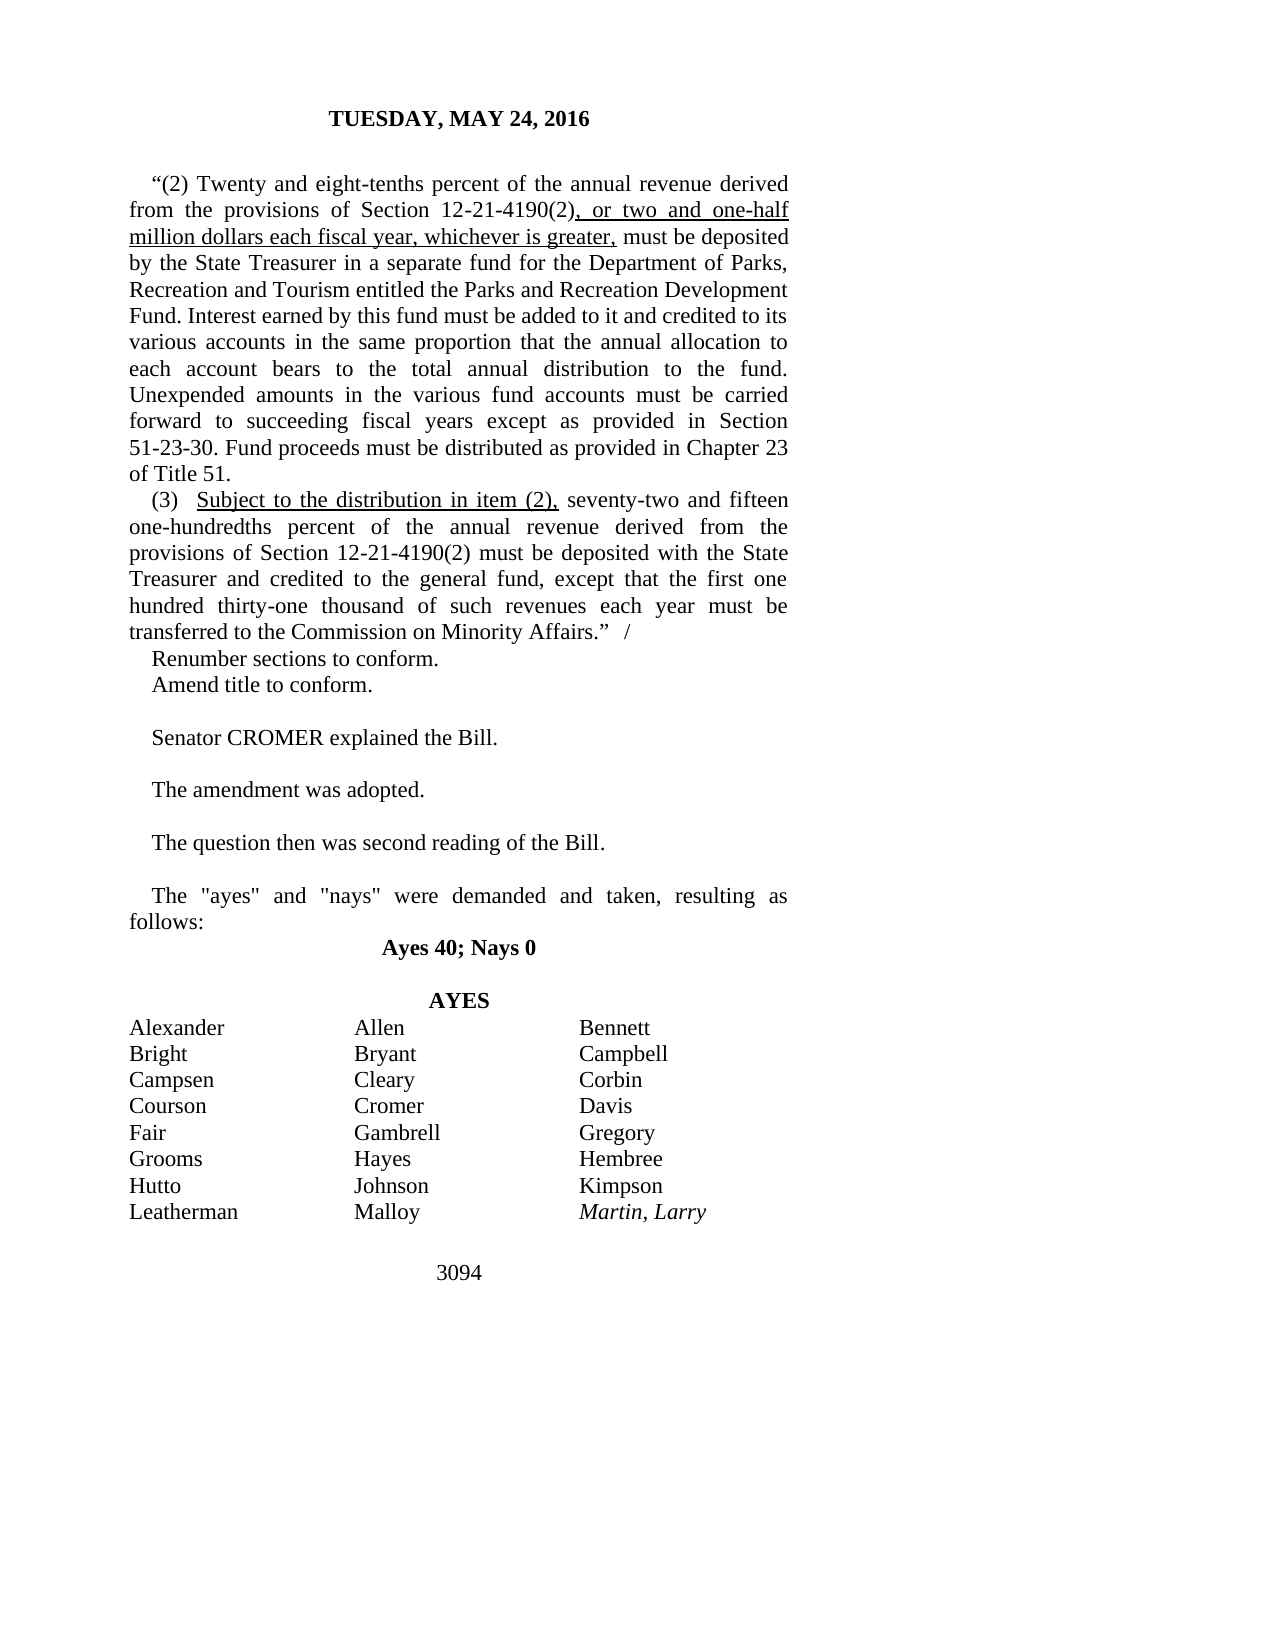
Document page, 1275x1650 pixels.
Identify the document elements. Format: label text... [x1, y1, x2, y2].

text Senator CROMER explained the Bill. [129, 724, 789, 750]
text The amendment was adopted. [129, 776, 789, 803]
text Hutto Johnson Kimpson [129, 1172, 789, 1198]
text Campsen Cleary Corbin [129, 1066, 789, 1093]
text Fair Gambrell Gregory [129, 1119, 789, 1145]
text Courson Cromer Davis [129, 1093, 789, 1119]
text “(2) Twenty and eight-tenths percent of the annual revenue derived from the provisions of Section 12-21-4190(2), or two and one-half million dollars each fiscal year, whichever is greater, must be deposited by the State Treasurer in a separate fund for the Department of Parks, Recreation and Tourism entitled the Parks and Recreation Development Fund. Interest earned by this fund must be added to it and credited to its various accounts in the same proportion that the annual allocation to each account bears to the total annual distribution to the fund. Unexpended amounts in the various fund accounts must be carried forward to succeeding fiscal years except as provided in Section 51-23-30. Fund proceeds must be distributed as provided in Chapter 23 of Title 51. [129, 170, 789, 486]
text AYES [129, 987, 789, 1013]
text Bright Bryant Campbell [129, 1040, 789, 1066]
text Renumber sections to conform. [129, 644, 789, 671]
text Alexander Allen Bennett [129, 1013, 789, 1040]
text (3) Subject to the distribution in item (2), seventy-two and fifteen one-hundredths percent of the annual revenue derived from the provisions of Section 12-21-4190(2) must be deposited with the State Treasurer and credited to the general fund, except that the first one hundred thirty-one thousand of such revenues each year must be transferred to the Commission on Minority Affairs.” / [129, 486, 789, 644]
text The question then was second reading of the Bill. [129, 829, 789, 855]
text The "ayes" and "nays" were demanded and taken, resulting as follows: [129, 882, 789, 934]
text Leatherman Malloy Martin, Larry [129, 1198, 789, 1224]
text Amend title to conform. [129, 671, 789, 697]
text Ayes 40; Nays 0 [129, 934, 789, 961]
text Grooms Hayes Hembree [129, 1145, 789, 1172]
